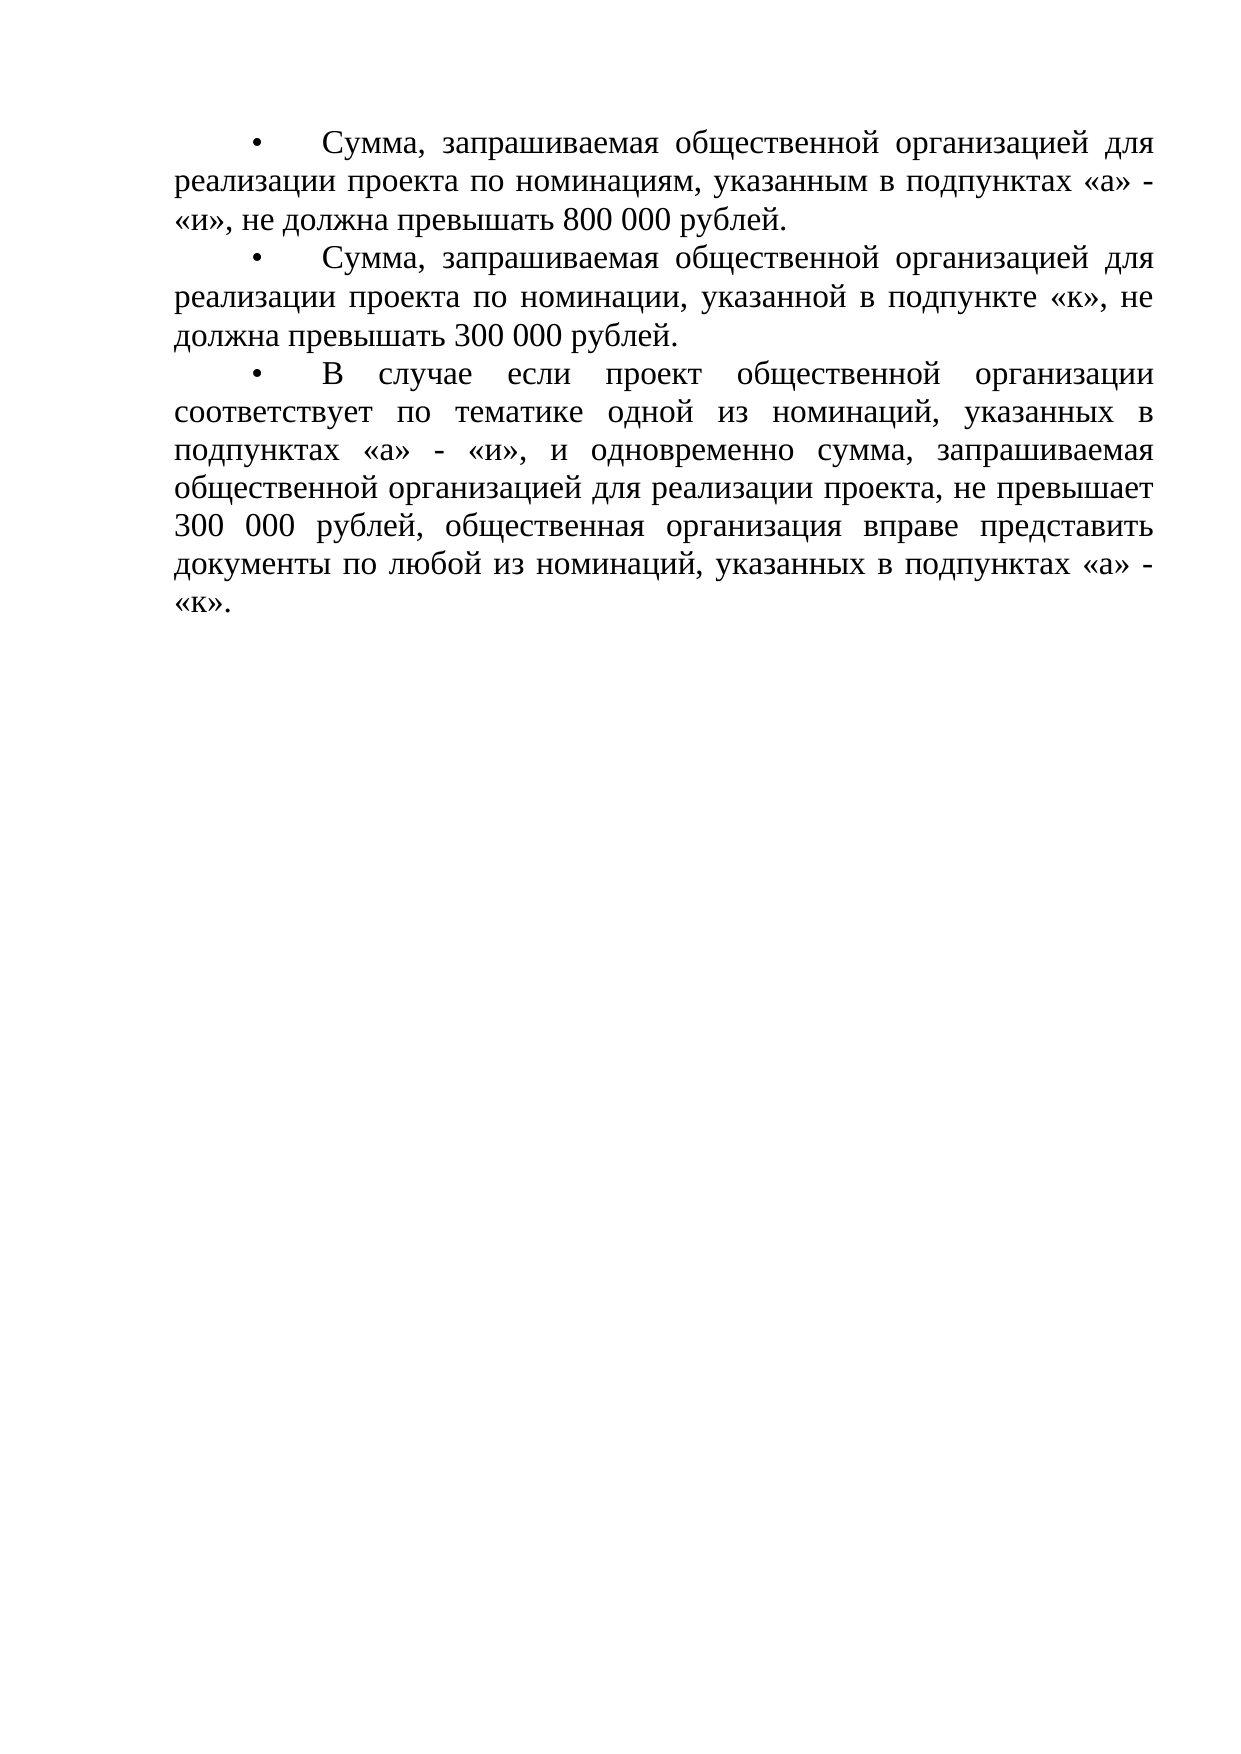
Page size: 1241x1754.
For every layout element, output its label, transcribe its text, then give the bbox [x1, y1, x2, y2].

list Сумма, запрашиваемая общественной организацией для реализации проекта по номинациям, указанным в подпунктах «а» - «и», не должна превышать 800 000 рублей. [174, 122, 1154, 238]
list Сумма, запрашиваемая общественной организацией для реализации проекта по номинации, указанной в подпункте «к», не должна превышать 300 000 рублей. [174, 238, 1154, 354]
list В случае если проект общественной организации соответствует по тематике одной из номинаций, указанных в подпунктах «а» - «и», и одновременно сумма, запрашиваемая общественной организацией для реализации проекта, не превышает 300 000 рублей, общественная организация вправе представить документы по любой из номинаций, указанных в подпунктах «а» - «к». [174, 354, 1154, 620]
